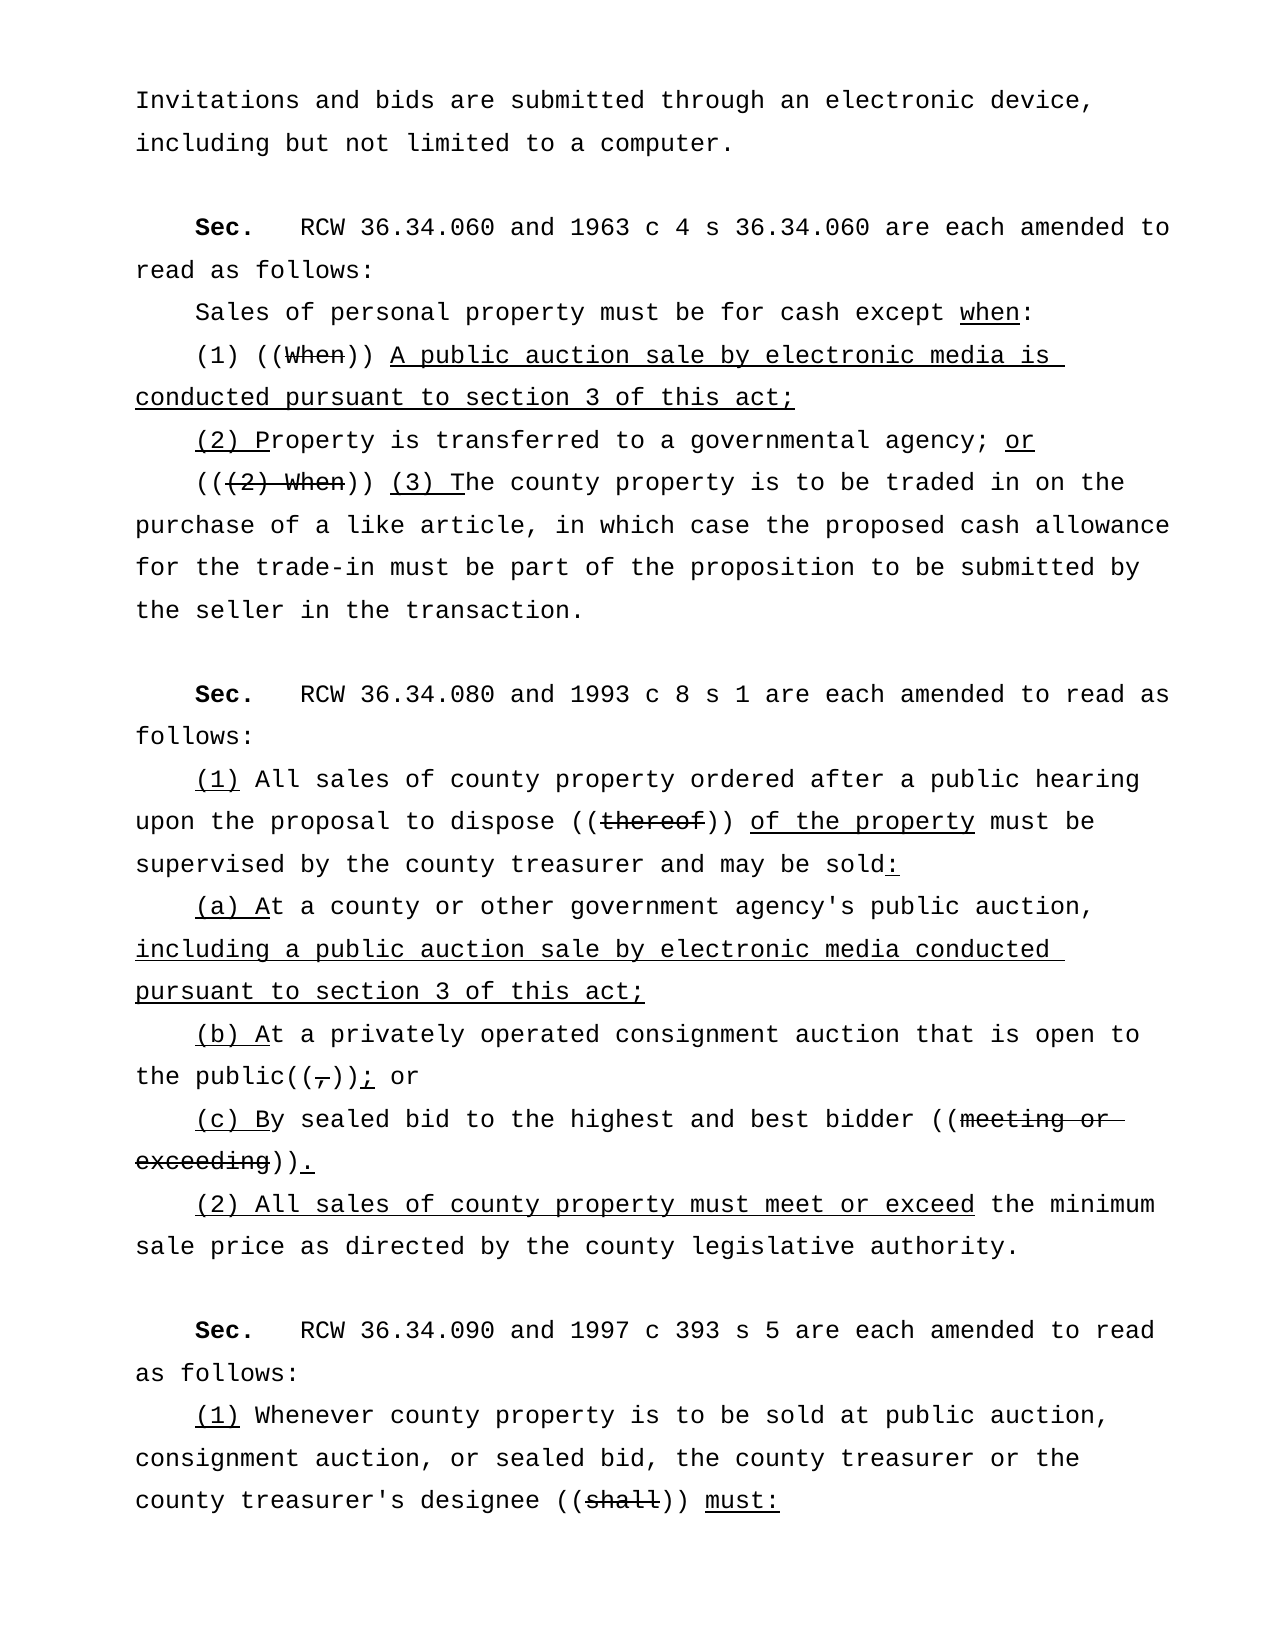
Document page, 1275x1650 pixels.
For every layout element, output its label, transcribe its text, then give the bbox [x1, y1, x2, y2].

text (2) Property is transferred to a governmental agency; or [135, 414, 1170, 457]
text Sec. RCW 36.34.080 and 1993 c 8 s 1 are each amended to read as follows: [135, 668, 1170, 753]
text Sales of personal property must be for cash except when: [135, 287, 1170, 329]
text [135, 75, 1170, 160]
text (2) All sales of county property must meet or exceed the minimum sale price as directed by the county legislative authority. [135, 1178, 1170, 1263]
text (1) All sales of county property ordered after a public hearing upon the proposal to dispose ((thereof)) of the property must be supervised by the county treasurer and may be sold: [135, 753, 1170, 881]
text (((2) When)) (3) The county property is to be traded in on the purchase of a like article, in which case the proposed cash allowance for the trade-in must be part of the proposition to be submitted by the seller in the transaction. [135, 457, 1170, 627]
text (c) By sealed bid to the highest and best bidder ((meeting or exceeding)). [135, 1093, 1170, 1178]
text (1) Whenever county property is to be sold at public auction, consignment auction, or sealed bid, the county treasurer or the county treasurer's designee ((shall)) must: [135, 1390, 1170, 1517]
text (1) ((When)) A public auction sale by electronic media is conducted pursuant to section 3 of this act; [135, 329, 1170, 414]
text Sec. RCW 36.34.060 and 1963 c 4 s 36.34.060 are each amended to read as follows: [135, 202, 1170, 287]
text (b) At a privately operated consignment auction that is open to the public((,)); or [135, 1008, 1170, 1093]
text (a) At a county or other government agency's public auction, including a public auction sale by electronic media conducted pursuant to section 3 of this act; [135, 881, 1170, 1008]
text Sec. RCW 36.34.090 and 1997 c 393 s 5 are each amended to read as follows: [135, 1305, 1170, 1390]
